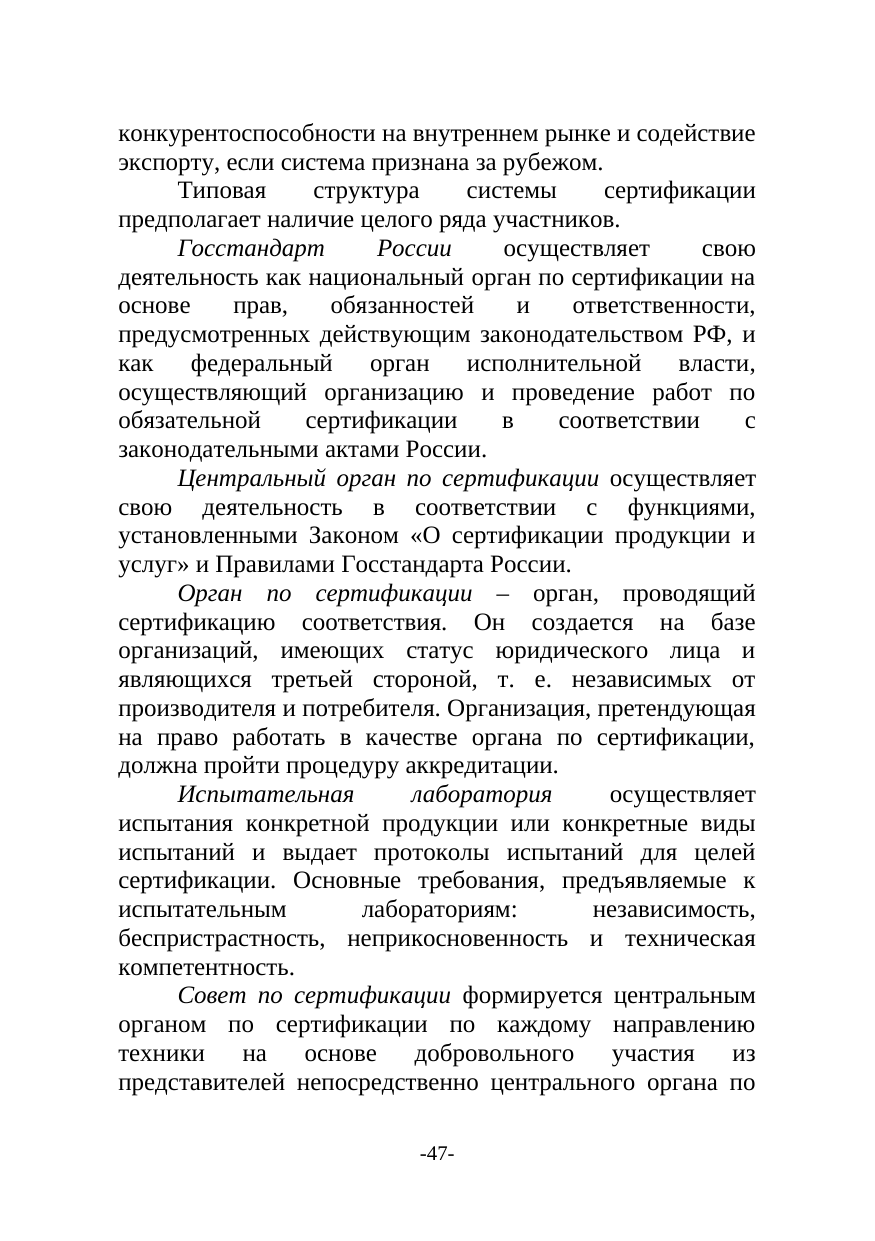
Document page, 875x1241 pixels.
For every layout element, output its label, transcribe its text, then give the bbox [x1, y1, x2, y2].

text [118, 981, 756, 1096]
text Центральный орган по сертификации осуществляет свою деятельность в соответствии с функциями, установленными Законом «О сертификации продукции и услуг» и Правилами Госстандарта России. [118, 463, 756, 578]
text Испытательная лаборатория осуществляет испытания конкретной продукции или конкретные виды испытаний и выдает протоколы испытаний для целей сертификации. Основные требования, предъявляемые к испытательным лабораториям: независимость, беспристрастность, неприкосновенность и техническая компетентность. [118, 779, 756, 981]
text Типовая структура системы сертификации предполагает наличие целого ряда участников. [118, 176, 756, 233]
text Орган по сертификации – орган, проводящий сертификацию соответствия. Он создается на базе организаций, имеющих статус юридического лица и являющихся третьей стороной, т. е. независимых от производителя и потребителя. Организация, претендующая на право работать в качестве органа по сертификации, должна пройти процедуру аккредитации. [118, 578, 756, 779]
text Госстандарт России осуществляет свою деятельность как национальный орган по сертификации на основе прав, обязанностей и ответственности, предусмотренных действующим законодательством РФ, и как федеральный орган исполнительной власти, осуществляющий организацию и проведение работ по обязательной сертификации в соответствии с законодательными актами России. [118, 233, 756, 463]
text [118, 118, 756, 176]
